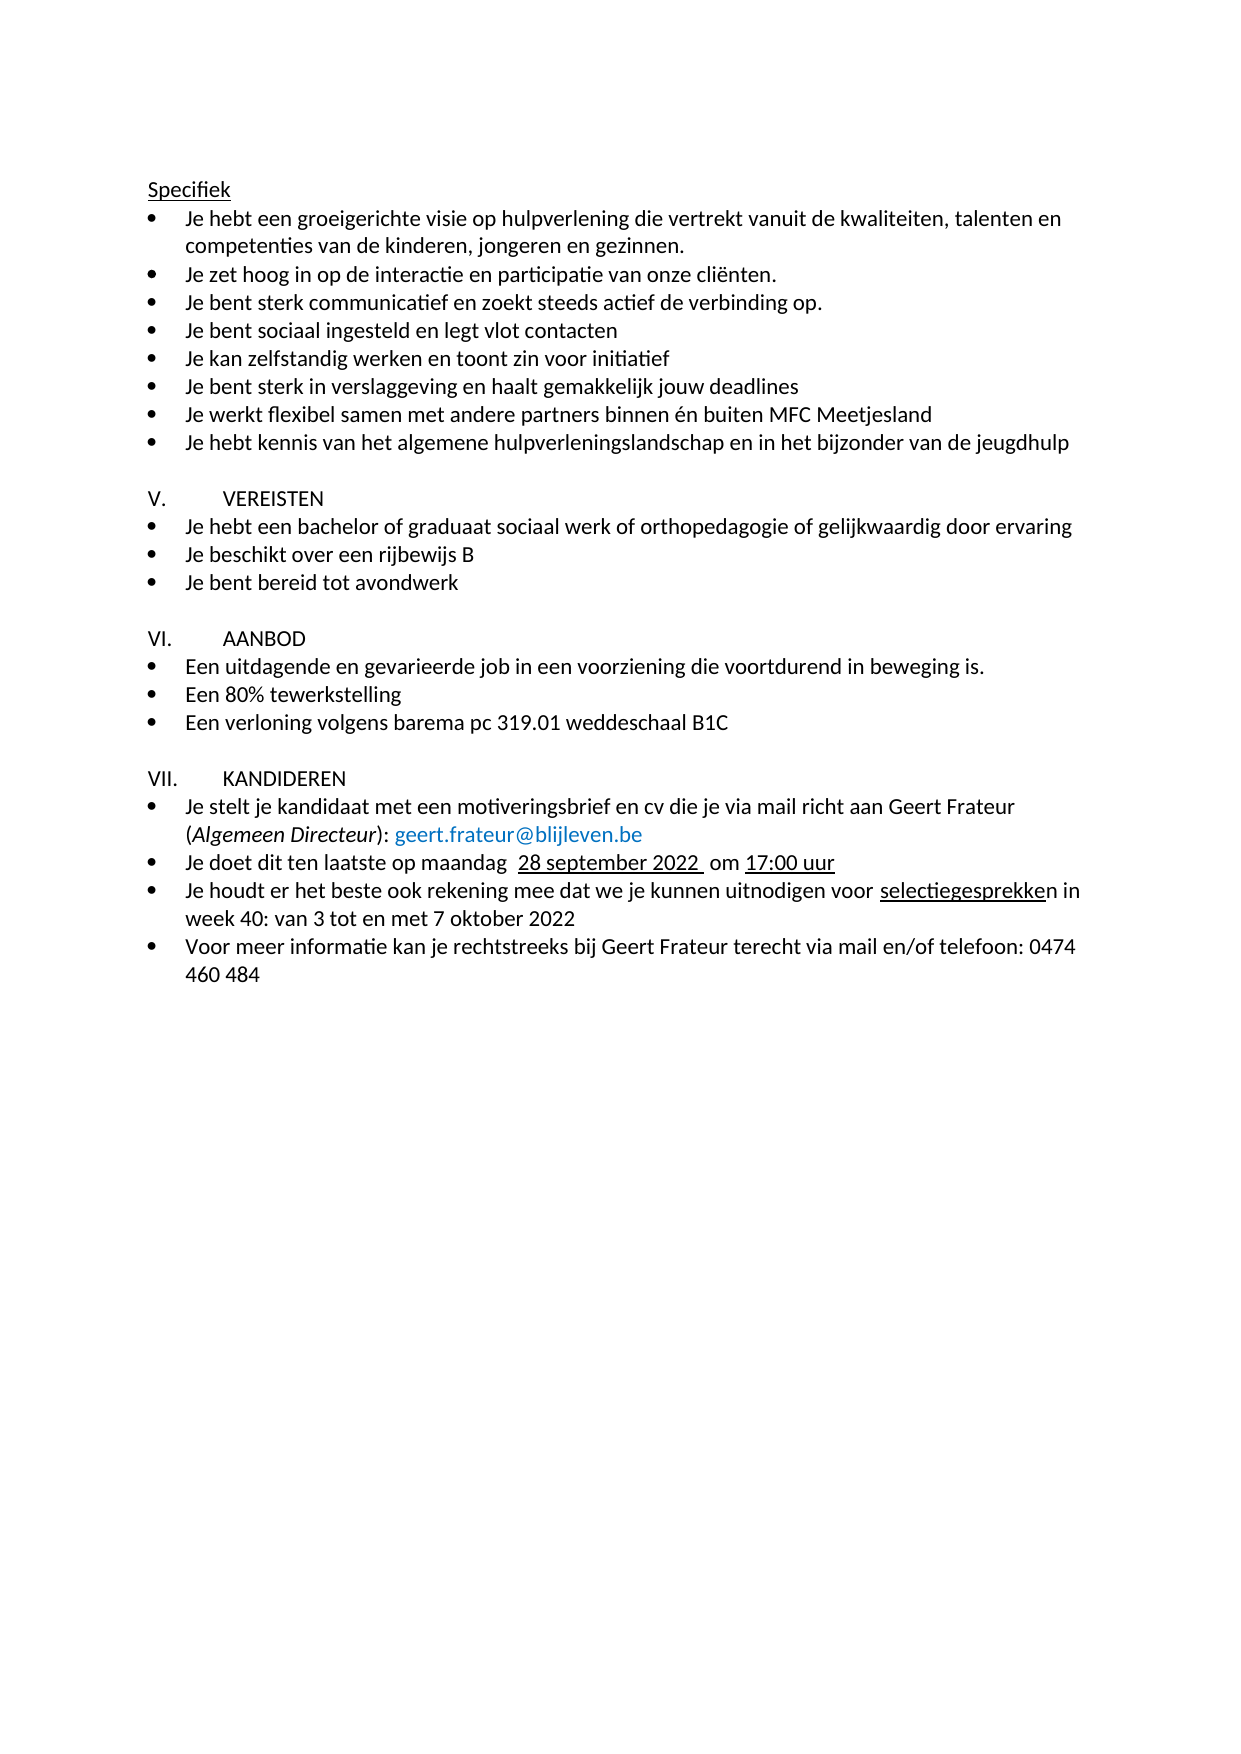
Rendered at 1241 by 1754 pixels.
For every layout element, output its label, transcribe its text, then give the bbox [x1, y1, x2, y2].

list Je bent sterk communicatief en zoekt steeds actief de verbinding op. [148, 288, 1093, 316]
list Je zet hoog in op de interactie en participatie van onze cliënten. [148, 260, 1093, 288]
text Specifiek [148, 176, 1093, 204]
list Je doet dit ten laatste op maandag 28 september 2022 om 17:00 uur [148, 848, 1093, 876]
list Je stelt je kandidaat met een motiveringsbrief en cv die je via mail richt aan Geert Frateur (Algemeen Directeur): geert.frateur@blijleven.be [148, 792, 1093, 848]
list Je werkt flexibel samen met andere partners binnen én buiten MFC Meetjesland [148, 400, 1093, 428]
list Je hebt een bachelor of graduaat sociaal werk of orthopedagogie of gelijkwaardig door ervaring [148, 512, 1093, 540]
list KANDIDEREN [148, 764, 1093, 792]
list Je kan zelfstandig werken en toont zin voor initiatief [148, 344, 1093, 372]
list Een uitdagende en gevarieerde job in een voorziening die voortdurend in beweging is. [148, 652, 1093, 680]
list Een 80% tewerkstelling [148, 680, 1093, 708]
list Je hebt een groeigerichte visie op hulpverlening die vertrekt vanuit de kwaliteiten, talenten en competenties van de kinderen, jongeren en gezinnen. [148, 204, 1093, 260]
list Je bent sterk in verslaggeving en haalt gemakkelijk jouw deadlines [148, 372, 1093, 400]
list Je hebt kennis van het algemene hulpverleningslandschap en in het bijzonder van de jeugdhulp [148, 428, 1093, 456]
list Voor meer informatie kan je rechtstreeks bij Geert Frateur terecht via mail en/of telefoon: 0474 460 484 [148, 932, 1093, 988]
list VEREISTEN [148, 484, 1093, 512]
list Je bent sociaal ingesteld en legt vlot contacten [148, 316, 1093, 344]
list AANBOD [148, 624, 1093, 652]
list Je bent bereid tot avondwerk [148, 568, 1093, 596]
list Een verloning volgens barema pc 319.01 weddeschaal B1C [148, 708, 1093, 736]
list Je beschikt over een rijbewijs B [148, 540, 1093, 568]
list Je houdt er het beste ook rekening mee dat we je kunnen uitnodigen voor selectiegesprekken in week 40: van 3 tot en met 7 oktober 2022 [148, 876, 1093, 932]
